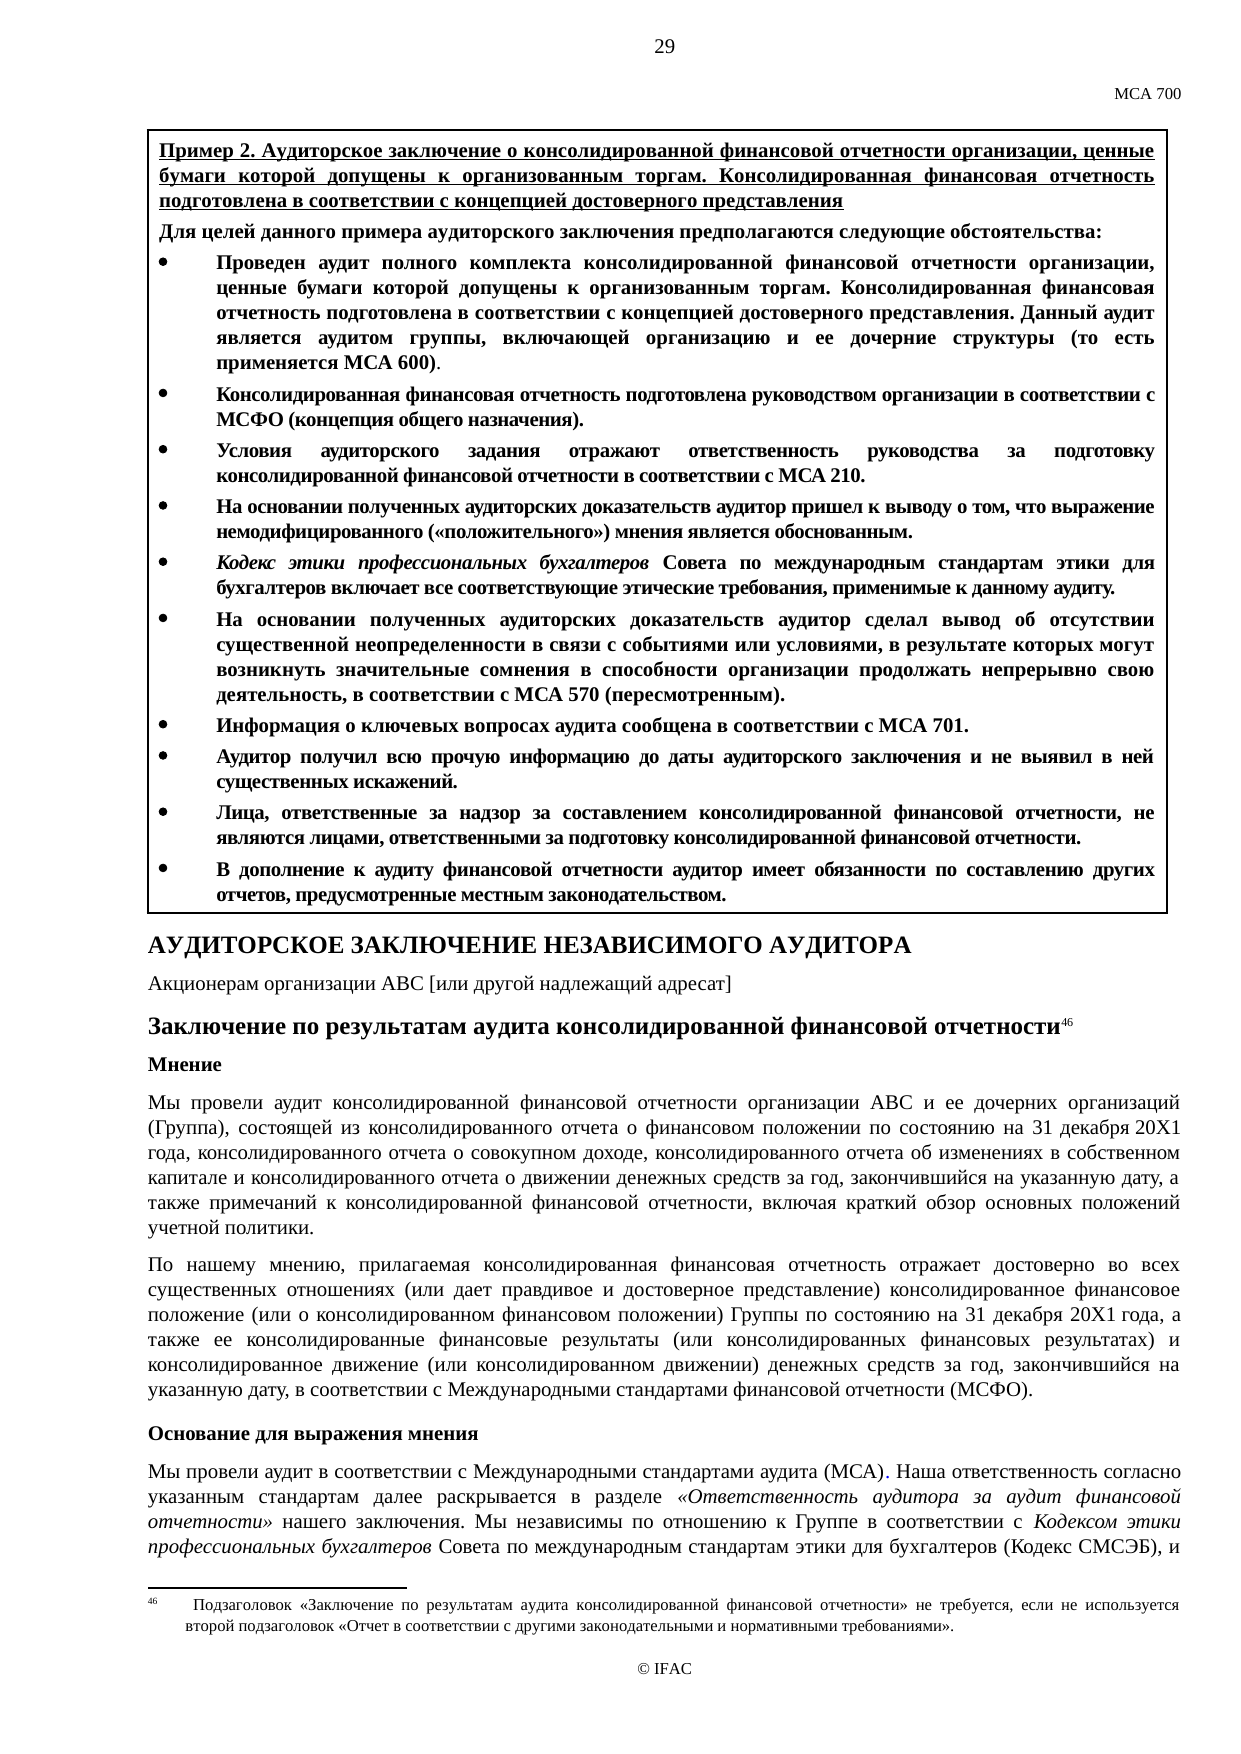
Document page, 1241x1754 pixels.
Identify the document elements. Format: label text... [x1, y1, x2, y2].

text Мы провели аудит консолидированной финансовой отчетности организации ABC и ее дочерних организаций (Группа), состоящей из консолидированного отчета о финансовом положении по состоянию на 31 декабря 20Х1 года, консолидированного отчета о совокупном доходе, консолидированного отчета об изменениях в собственном капитале и консолидированного отчета о движении денежных средств за год, закончившийся на указанную дату, а также примечаний к консолидированной финансовой отчетности, включая краткий обзор основных положений учетной политики. [148, 1089, 1181, 1239]
table_header Пример 2. Аудиторское заключение о консолидированной финансовой отчетности организации, ценные бумаги которой допущены к организованным торгам. Консолидированная финансовая отчетность подготовлена в соответствии с концепцией достоверного представления Для целей данного примера аудиторского заключения предполагаются следующие обстоятельства: Проведен аудит полного комплекта консолидированной финансовой отчетности организации, ценные бумаги которой допущены к организованным торгам. Консолидированная финансовая отчетность подготовлена в соответствии с концепцией достоверного представления. Данный аудит является аудитом группы, включающей организацию и ее дочерние структуры (то есть применяется МСА 600). Консолидированная финансовая отчетность подготовлена руководством организации в соответствии с МСФО (концепция общего назначения). Условия аудиторского задания отражают ответственность руководства за подготовку консолидированной финансовой отчетности в соответствии с МСА 210. На основании полученных аудиторских доказательств аудитор пришел к выводу о том, что выражение немодифицированного («положительного») мнения является обоснованным. Кодекс этики профессиональных бухгалтеров Совета по международным стандартам этики для бухгалтеров включает все соответствующие этические требования, применимые к данному аудиту. На основании полученных аудиторских доказательств аудитор сделал вывод об отсутствии существенной неопределенности в связи с событиями или условиями, в результате которых могут возникнуть значительные сомнения в способности организации продолжать непрерывно свою деятельность, в соответствии с МСА 570 (пересмотренным). Информация о ключевых вопросах аудита сообщена в соответствии с МСА 701. Аудитор получил всю прочую информацию до даты аудиторского заключения и не выявил в ней существенных искажений. Лица, ответственные за надзор за составлением консолидированной финансовой отчетности, не являются лицами, ответственными за подготовку консолидированной финансовой отчетности. В дополнение к аудиту финансовой отчетности аудитор имеет обязанности по составлению других отчетов, предусмотренные местным законодательством. [149, 131, 1166, 912]
text Акционерам организации ABC [или другой надлежащий адресат] [148, 971, 1181, 996]
text По нашему мнению, прилагаемая консолидированная финансовая отчетность отражает достоверно во всех существенных отношениях (или дает правдивое и достоверное представление) консолидированное финансовое положение (или о консолидированном финансовом положении) Группы по состоянию на 31 декабря 20X1 года, а также ее консолидированные финансовые результаты (или консолидированных финансовых результатах) и консолидированное движение (или консолидированном движении) денежных средств за год, закончившийся на указанную дату, в соответствии с Международными стандартами финансовой отчетности (МСФО). [148, 1252, 1181, 1402]
subtitle Основание для выражения мнения [148, 1421, 1181, 1446]
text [148, 1458, 1181, 1558]
subtitle Заключение по результатам аудита консолидированной финансовой отчетности [148, 1014, 1181, 1039]
subtitle Мнение [148, 1052, 1181, 1077]
subtitle АУДИТОРСКОЕ ЗАКЛЮЧЕНИЕ НЕЗАВИСИМОГО АУДИТОРА [148, 933, 1181, 958]
